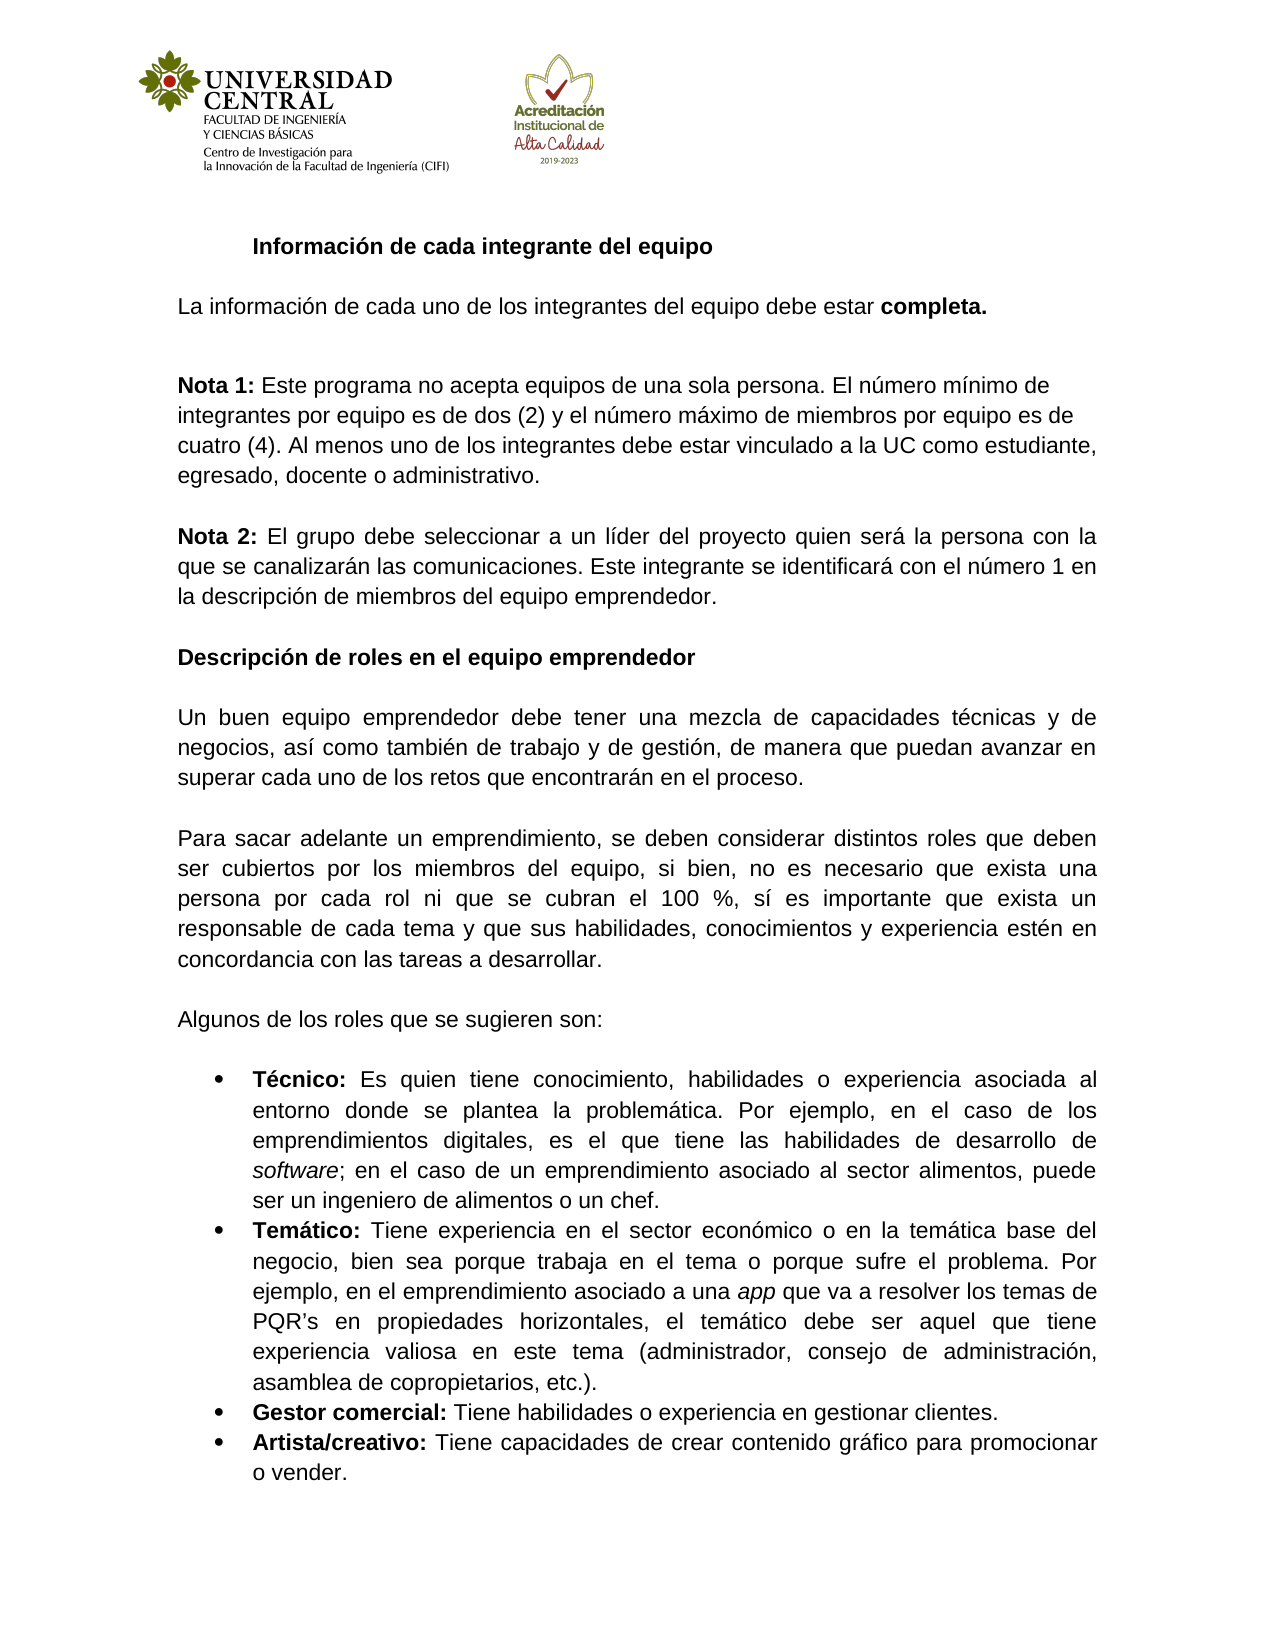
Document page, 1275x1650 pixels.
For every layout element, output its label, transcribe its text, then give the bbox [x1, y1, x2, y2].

text Para sacar adelante un emprendimiento, se deben considerar distintos roles que deben ser cubiertos por los miembros del equipo, si bien, no es necesario que exista una persona por cada rol ni que se cubran el 100 %, sí es importante que exista un responsable de cada tema y que sus habilidades, conocimientos y experiencia estén en concordancia con las tareas a desarrollar. [177, 825, 1098, 972]
list Temático: Tiene experiencia en el sector económico o en la temática base del negocio, bien sea porque trabaja en el tema o porque sufre el problema. Por ejemplo, en el emprendimiento asociado a una app que va a resolver los temas de PQR’s en propiedades horizontales, el temático debe ser aquel que tiene experiencia valiosa en este tema (administrador, consejo de administración, asamblea de copropietarios, etc.). [215, 1217, 1098, 1395]
picture [118, 0, 662, 233]
text Un buen equipo emprendedor debe tener una mezcla de capacidades técnicas y de negocios, así como también de trabajo y de gestión, de manera que puedan avanzar en superar cada uno de los retos que encontrarán en el proceso. [177, 704, 1098, 791]
text Información de cada integrante del equipo [252, 233, 1098, 259]
text La información de cada uno de los integrantes del equipo debe estar completa. [177, 293, 1098, 320]
text Nota 2: El grupo debe seleccionar a un líder del proyecto quien será la persona con la que se canalizarán las comunicaciones. Este integrante se identificará con el número 1 en la descripción de miembros del equipo emprendedor. [177, 523, 1098, 609]
list Gestor comercial: Tiene habilidades o experiencia en gestionar clientes. [215, 1399, 1098, 1425]
list Artista/creativo: Tiene capacidades de crear contenido gráfico para promocionar o vender. [215, 1429, 1098, 1486]
text Nota 1: Este programa no acepta equipos de una sola persona. El número mínimo de integrantes por equipo es de dos (2) y el número máximo de miembros por equipo es de cuatro (4). Al menos uno de los integrantes debe estar vinculado a la UC como estudiante, egresado, docente o administrativo. [177, 372, 1098, 489]
list Técnico: Es quien tiene conocimiento, habilidades o experiencia asociada al entorno donde se plantea la problemática. Por ejemplo, en el caso de los emprendimientos digitales, es el que tiene las habilidades de desarrollo de software; en el caso de un emprendimiento asociado al sector alimentos, puede ser un ingeniero de alimentos o un chef. [215, 1066, 1098, 1214]
text Algunos de los roles que se sugieren son: [177, 1006, 1098, 1032]
text Descripción de roles en el equipo emprendedor [177, 643, 1098, 670]
